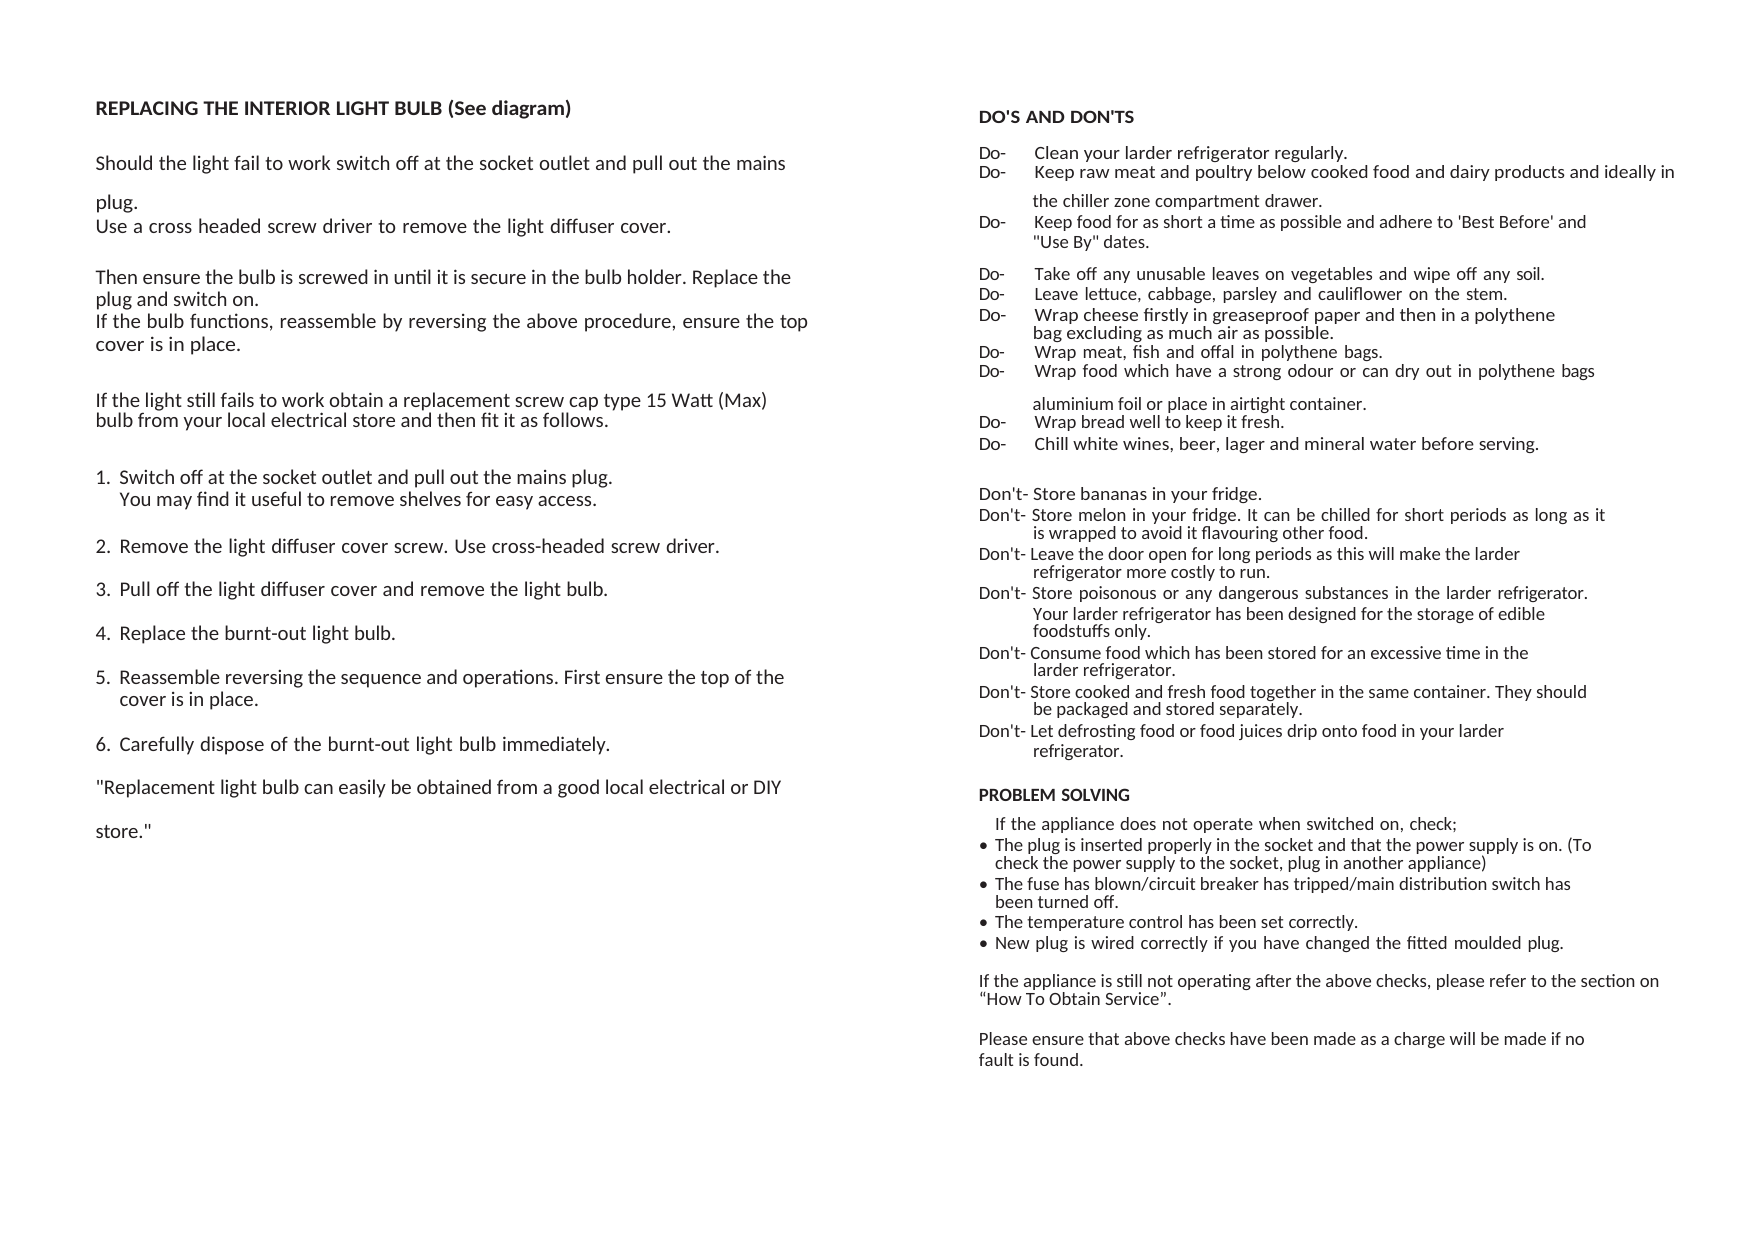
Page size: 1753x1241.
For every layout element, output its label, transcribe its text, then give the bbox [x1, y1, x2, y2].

text Don't- Store cooked and fresh food together in the same container. They should be packaged and stored separately. [978, 683, 1605, 721]
text If the light still fails to work obtain a replacement screw cap type 15 Watt (Max) bulb from your local electrical store and then fit it as follows. [95, 391, 796, 432]
text If the appliance does not operate when switched on, check; [995, 813, 1708, 835]
text DO'S AND DON'TS [978, 105, 1708, 128]
list Pull off the light diffuser cover and remove the light bulb. [95, 577, 815, 602]
text Don't- Store poisonous or any dangerous substances in the larder refrigerator. [979, 583, 1708, 603]
text Don't- Let defrosting food or food juices drip onto food in your larder refrigerator. [978, 721, 1573, 762]
text Do- [979, 433, 1007, 454]
list Remove the light diffuser cover screw. Use cross-headed screw driver. [95, 533, 815, 558]
text plug. [95, 190, 679, 214]
text Don't- Leave the door open for long periods as this will make the larder refrigerator more costly to run. [978, 546, 1588, 583]
text Do- Leave lettuce, cabbage, parsley and cauliflower on the stem. [978, 284, 1708, 305]
text Use a cross headed screw driver to remove the light diffuser cover. [95, 214, 679, 238]
list Carefully dispose of the burnt-out light bulb immediately. [95, 731, 815, 756]
list The temperature control has been set correctly. [979, 913, 1708, 932]
text Should the light fail to work switch off at the socket outlet and pull out the mains [95, 159, 796, 173]
list Switch off at the socket outlet and pull out the mains plug. You may find it useful to remove shelves for easy access. [95, 466, 623, 512]
text the chiller zone compartment drawer. [1032, 191, 1708, 212]
text Then ensure the bulb is screwed in until it is secure in the bulb holder. Replace the plug and switch on. [95, 266, 815, 312]
list The fuse has blown/circuit breaker has tripped/main distribution switch has been turned off. [978, 876, 1592, 913]
text Do- Take off any unusable leaves on vegetables and wipe off any soil. [978, 266, 1708, 284]
list The plug is inserted properly in the socket and that the power supply is on. (To check the power supply to the socket, plug in another appliance) [978, 837, 1608, 874]
text Your larder refrigerator has been designed for the storage of edible foodstuffs only. [1033, 605, 1573, 642]
text If the appliance is still not operating after the above checks, please refer to the section on “How To Obtain Service”. [979, 973, 1702, 1010]
text cover is in place. [95, 332, 815, 356]
text aluminium foil or place in airtight container. Wrap bread well to keep it fresh. [1032, 396, 1408, 433]
text Do- [978, 210, 1007, 233]
text If the bulb functions, reassemble by reversing the above procedure, ensure the top [95, 312, 815, 332]
text Please ensure that above checks have been made as a charge will be made if no fault is found. [979, 1029, 1614, 1071]
subtitle REPLACING THE INTERIOR LIGHT BULB (See diagram) [95, 95, 796, 120]
text "Replacement light bulb can easily be obtained from a good local electrical or DIY store." [95, 774, 815, 843]
text Do- Wrap meat, fish and offal in polythene bags. [978, 344, 1708, 363]
text Do- [979, 411, 1007, 433]
text Do- Wrap food which have a strong odour or can dry out in polythene bags [978, 363, 1708, 381]
list Replace the burnt-out light bulb. [95, 620, 815, 646]
text Don't- Store melon in your fridge. It can be chilled for short periods as long as it is wrapped to avoid it flavouring other food. [978, 507, 1614, 544]
text Keep food for as short a time as possible and adhere to 'Best Before' and "Use By" dates. [1032, 212, 1622, 253]
text PROBLEM SOLVING [979, 783, 1708, 806]
text Do- Wrap cheese firstly in greaseproof paper and then in a polythene bag excluding as much air as possible. [978, 307, 1588, 344]
text Do- Keep raw meat and poultry below cooked food and dairy products and ideally in [978, 164, 1708, 182]
text Chill white wines, beer, lager and mineral water before serving. [1034, 433, 1708, 454]
text Do- Clean your larder refrigerator regularly. [978, 142, 1708, 164]
list Reassemble reversing the sequence and operations. First ensure the top of the cover is in place. [95, 666, 796, 712]
text Don't- Store bananas in your fridge. [979, 483, 1708, 504]
list New plug is wired correctly if you have changed the fitted moulded plug. [979, 932, 1708, 953]
text Don't- Consume food which has been stored for an excessive time in the larder refrigerator. [978, 644, 1573, 681]
